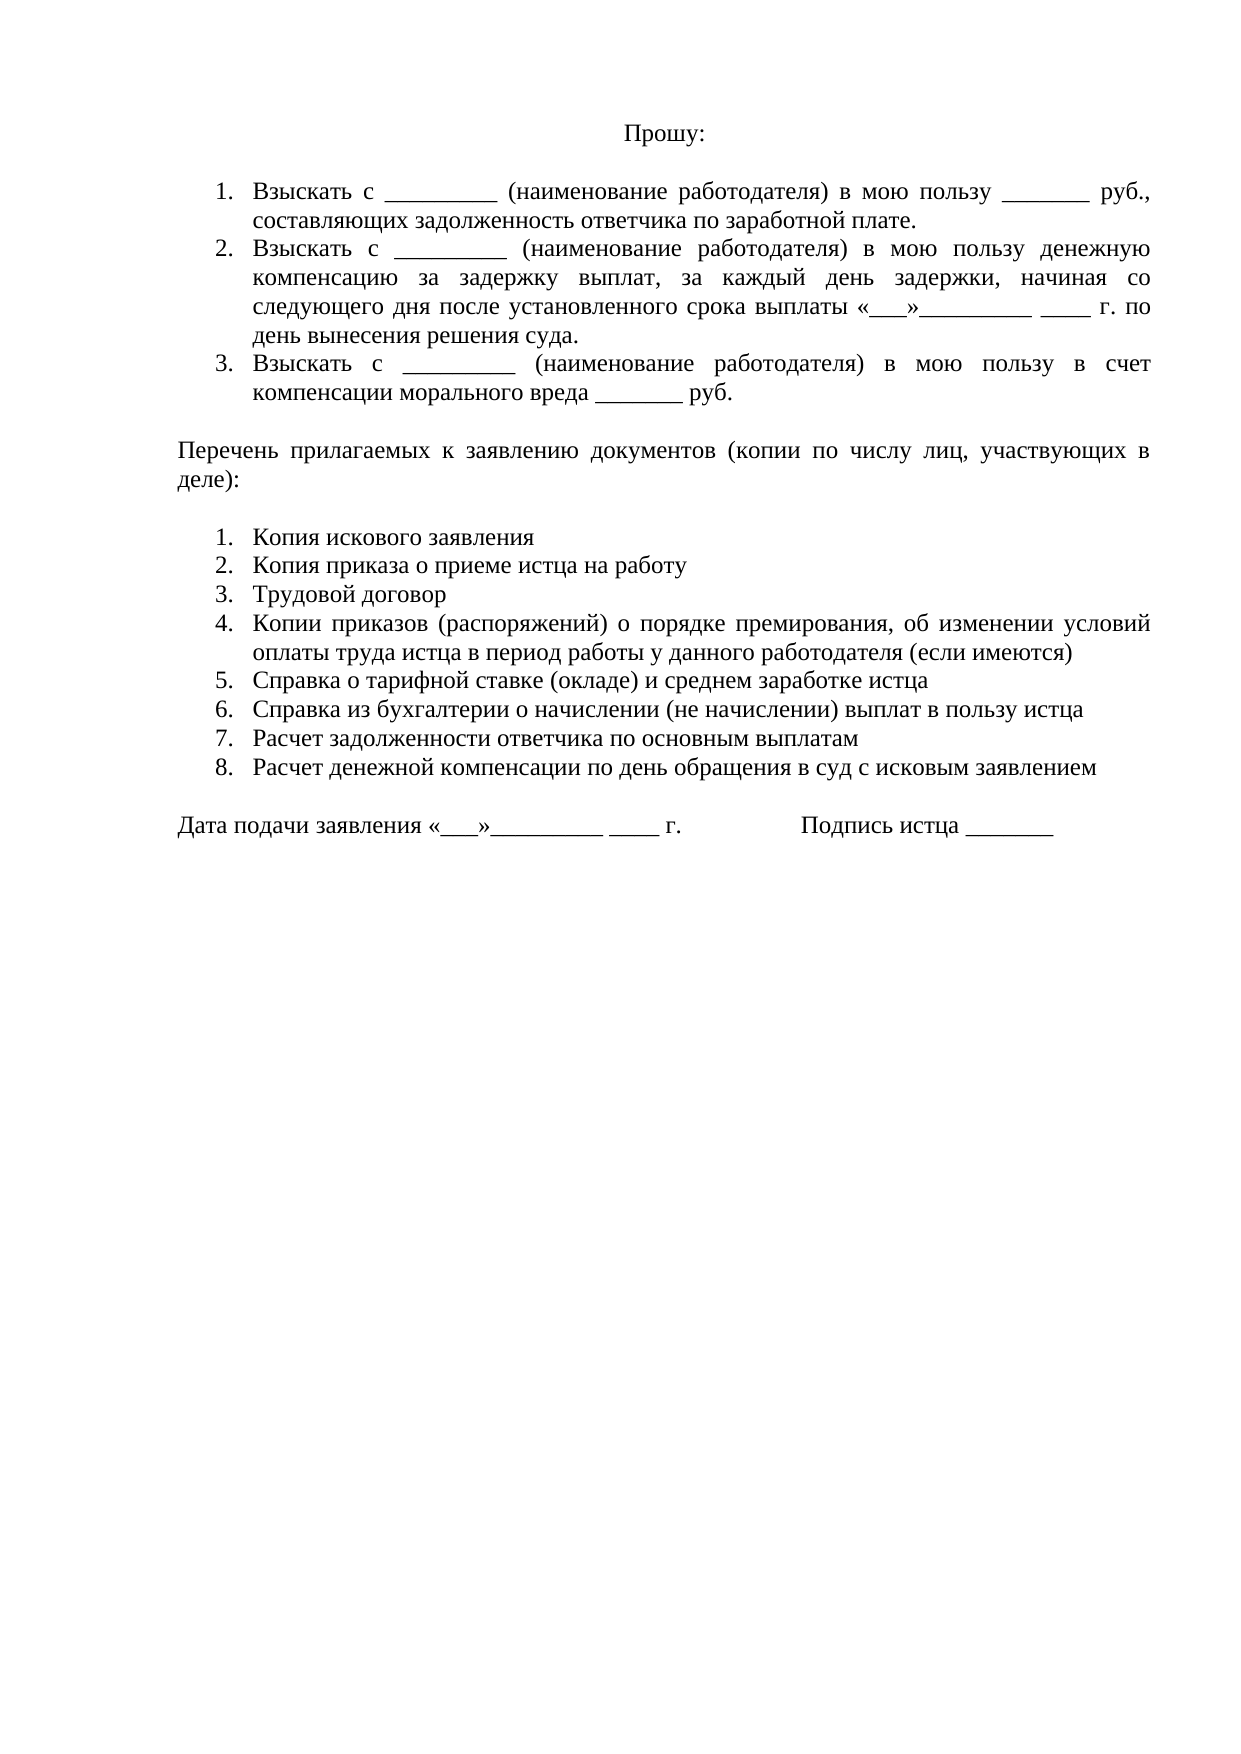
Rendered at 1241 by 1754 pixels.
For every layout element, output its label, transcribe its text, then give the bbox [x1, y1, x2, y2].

list Копия приказа о приеме истца на работу [215, 551, 1152, 579]
list Справка из бухгалтерии о начислении (не начислении) выплат в пользу истца [215, 694, 1152, 723]
list Расчет задолженности ответчика по основным выплатам [215, 723, 1152, 752]
list Взыскать с _________ (наименование работодателя) в мою пользу _______ руб., составляющих задолженность ответчика по заработной плате. [215, 176, 1152, 233]
text Перечень прилагаемых к заявлению документов (копии по числу лиц, участвующих в деле): [177, 435, 1152, 493]
list Расчет денежной компенсации по день обращения в суд с исковым заявлением [215, 752, 1152, 781]
text Дата подачи заявления «___»_________ ____ г. Подпись истца _______ [177, 810, 1152, 838]
list Копия искового заявления [215, 522, 1152, 551]
list Справка о тарифной ставке (окладе) и среднем заработке истца [215, 666, 1152, 694]
list Взыскать с _________ (наименование работодателя) в мою пользу в счет компенсации морального вреда _______ руб. [215, 348, 1152, 406]
list Копии приказов (распоряжений) о порядке премирования, об изменении условий оплаты труда истца в период работы у данного работодателя (если имеются) [215, 608, 1152, 666]
text Прошу: [177, 118, 1152, 147]
list Взыскать с _________ (наименование работодателя) в мою пользу денежную компенсацию за задержку выплат, за каждый день задержки, начиная со следующего дня после установленного срока выплаты «___»_________ ____ г. по день вынесения решения суда. [215, 233, 1152, 348]
list Трудовой договор [215, 579, 1152, 608]
